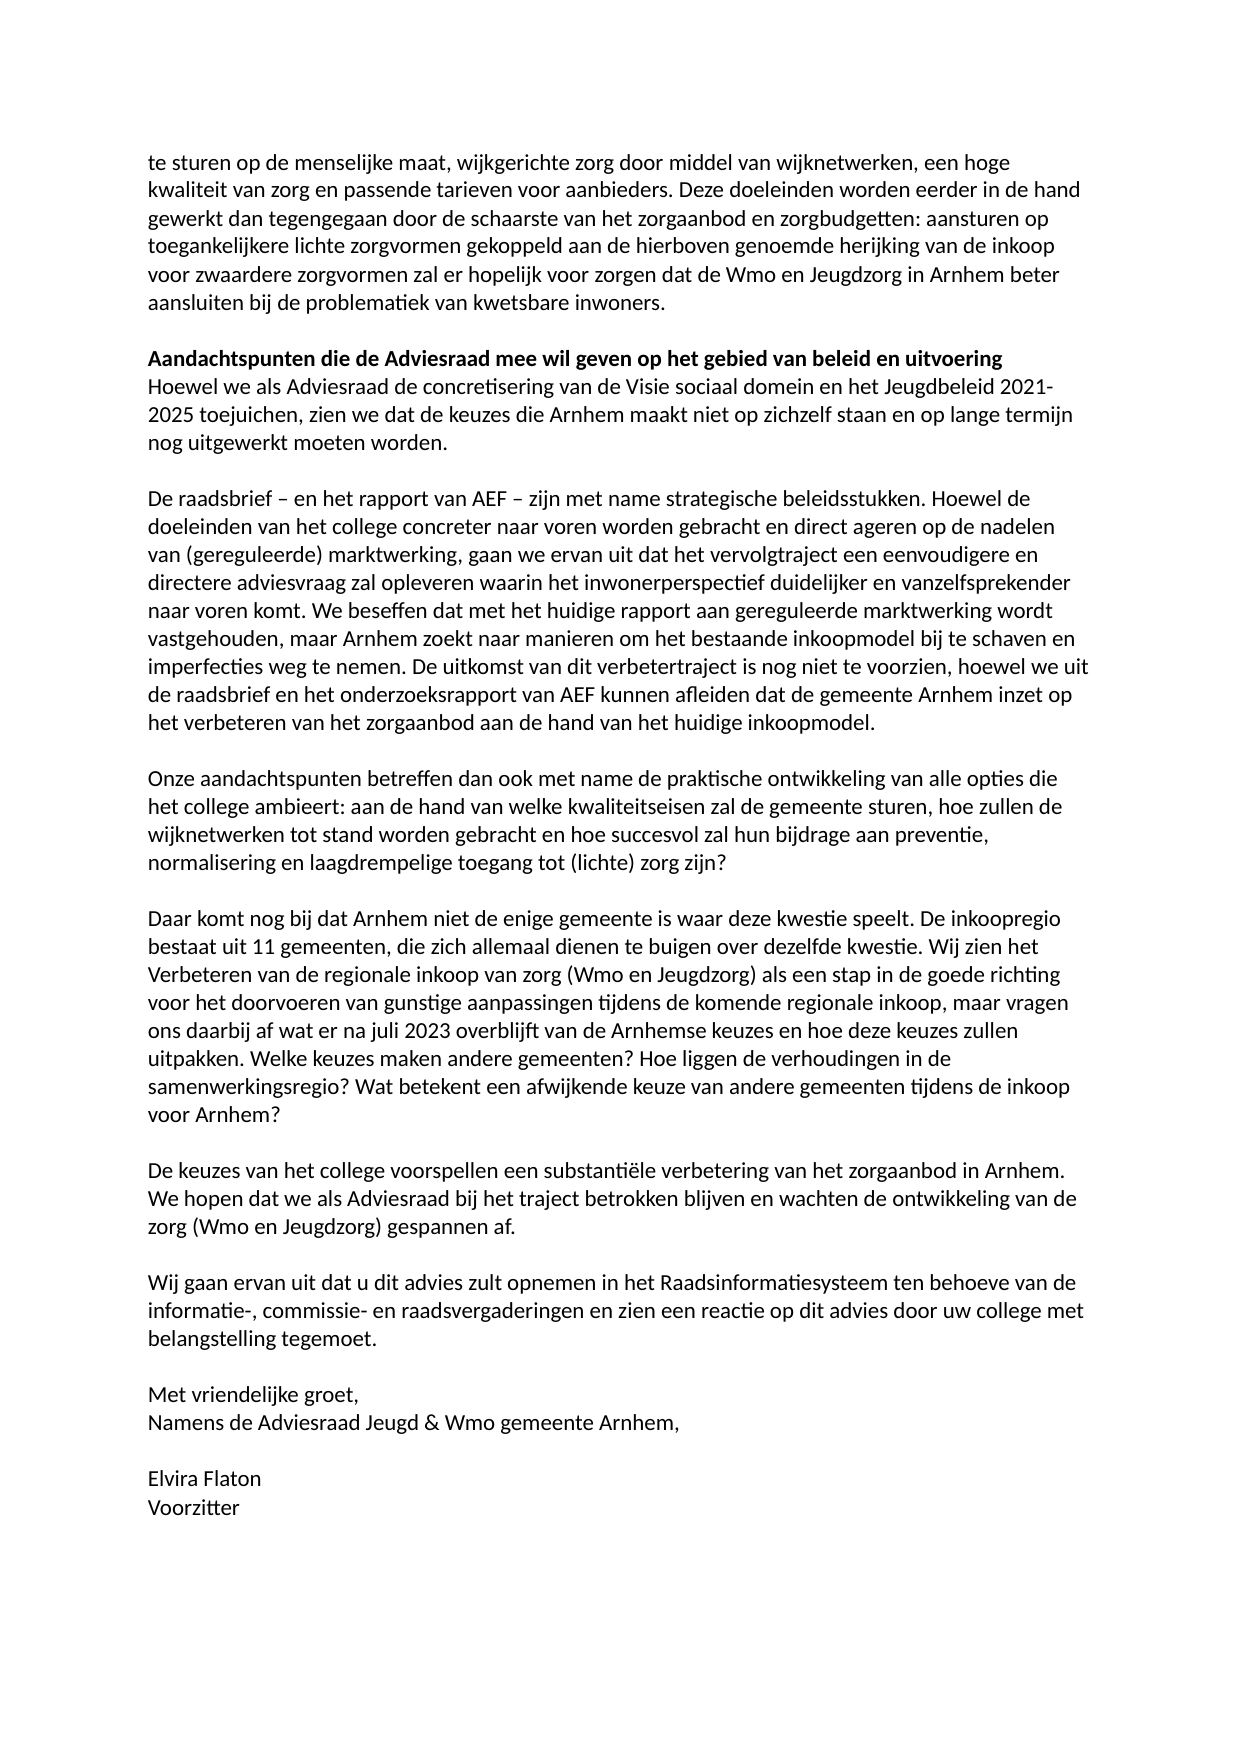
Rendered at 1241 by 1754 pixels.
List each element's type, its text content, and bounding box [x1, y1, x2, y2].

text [148, 148, 1093, 316]
text Elvira Flaton [148, 1464, 1093, 1493]
text De keuzes van het college voorspellen een substantiële verbetering van het zorgaanbod in Arnhem. We hopen dat we als Adviesraad bij het traject betrokken blijven en wachten de ontwikkeling van de zorg (Wmo en Jeugdzorg) gespannen af. [148, 1156, 1093, 1240]
text Namens de Adviesraad Jeugd & Wmo gemeente Arnhem, [148, 1408, 1093, 1437]
text De raadsbrief – en het rapport van AEF – zijn met name strategische beleidsstukken. Hoewel de doeleinden van het college concreter naar voren worden gebracht en direct ageren op de nadelen van (gereguleerde) marktwerking, gaan we ervan uit dat het vervolgtraject een eenvoudigere en directere adviesvraag zal opleveren waarin het inwonerperspectief duidelijker en vanzelfsprekender naar voren komt. We beseffen dat met het huidige rapport aan gereguleerde marktwerking wordt vastgehouden, maar Arnhem zoekt naar manieren om het bestaande inkoopmodel bij te schaven en imperfecties weg te nemen. De uitkomst van dit verbetertraject is nog niet te voorzien, hoewel we uit de raadsbrief en het onderzoeksrapport van AEF kunnen afleiden dat de gemeente Arnhem inzet op het verbeteren van het zorgaanbod aan de hand van het huidige inkoopmodel. [148, 484, 1093, 736]
text Met vriendelijke groet, [148, 1381, 1093, 1408]
text Aandachtspunten die de Adviesraad mee wil geven op het gebied van beleid en uitvoering [148, 344, 1093, 372]
text Wij gaan ervan uit dat u dit advies zult opnemen in het Raadsinformatiesysteem ten behoeve van de informatie-, commissie- en raadsvergaderingen en zien een reactie op dit advies door uw college met belangstelling tegemoet. [148, 1268, 1093, 1352]
text Hoewel we als Adviesraad de concretisering van de Visie sociaal domein en het Jeugdbeleid 2021-2025 toejuichen, zien we dat de keuzes die Arnhem maakt niet op zichzelf staan en op lange termijn nog uitgewerkt moeten worden. [148, 372, 1093, 456]
text Onze aandachtspunten betreffen dan ook met name de praktische ontwikkeling van alle opties die het college ambieert: aan de hand van welke kwaliteitseisen zal de gemeente sturen, hoe zullen de wijknetwerken tot stand worden gebracht en hoe succesvol zal hun bijdrage aan preventie, normalisering en laagdrempelige toegang tot (lichte) zorg zijn? [148, 764, 1093, 876]
text Daar komt nog bij dat Arnhem niet de enige gemeente is waar deze kwestie speelt. De inkoopregio bestaat uit 11 gemeenten, die zich allemaal dienen te buigen over dezelfde kwestie. Wij zien het Verbeteren van de regionale inkoop van zorg (Wmo en Jeugdzorg) als een stap in de goede richting voor het doorvoeren van gunstige aanpassingen tijdens de komende regionale inkoop, maar vragen ons daarbij af wat er na juli 2023 overblijft van de Arnhemse keuzes en hoe deze keuzes zullen uitpakken. Welke keuzes maken andere gemeenten? Hoe liggen de verhoudingen in de samenwerkingsregio? Wat betekent een afwijkende keuze van andere gemeenten tijdens de inkoop voor Arnhem? [148, 904, 1093, 1128]
text Voorzitter [148, 1493, 1093, 1521]
